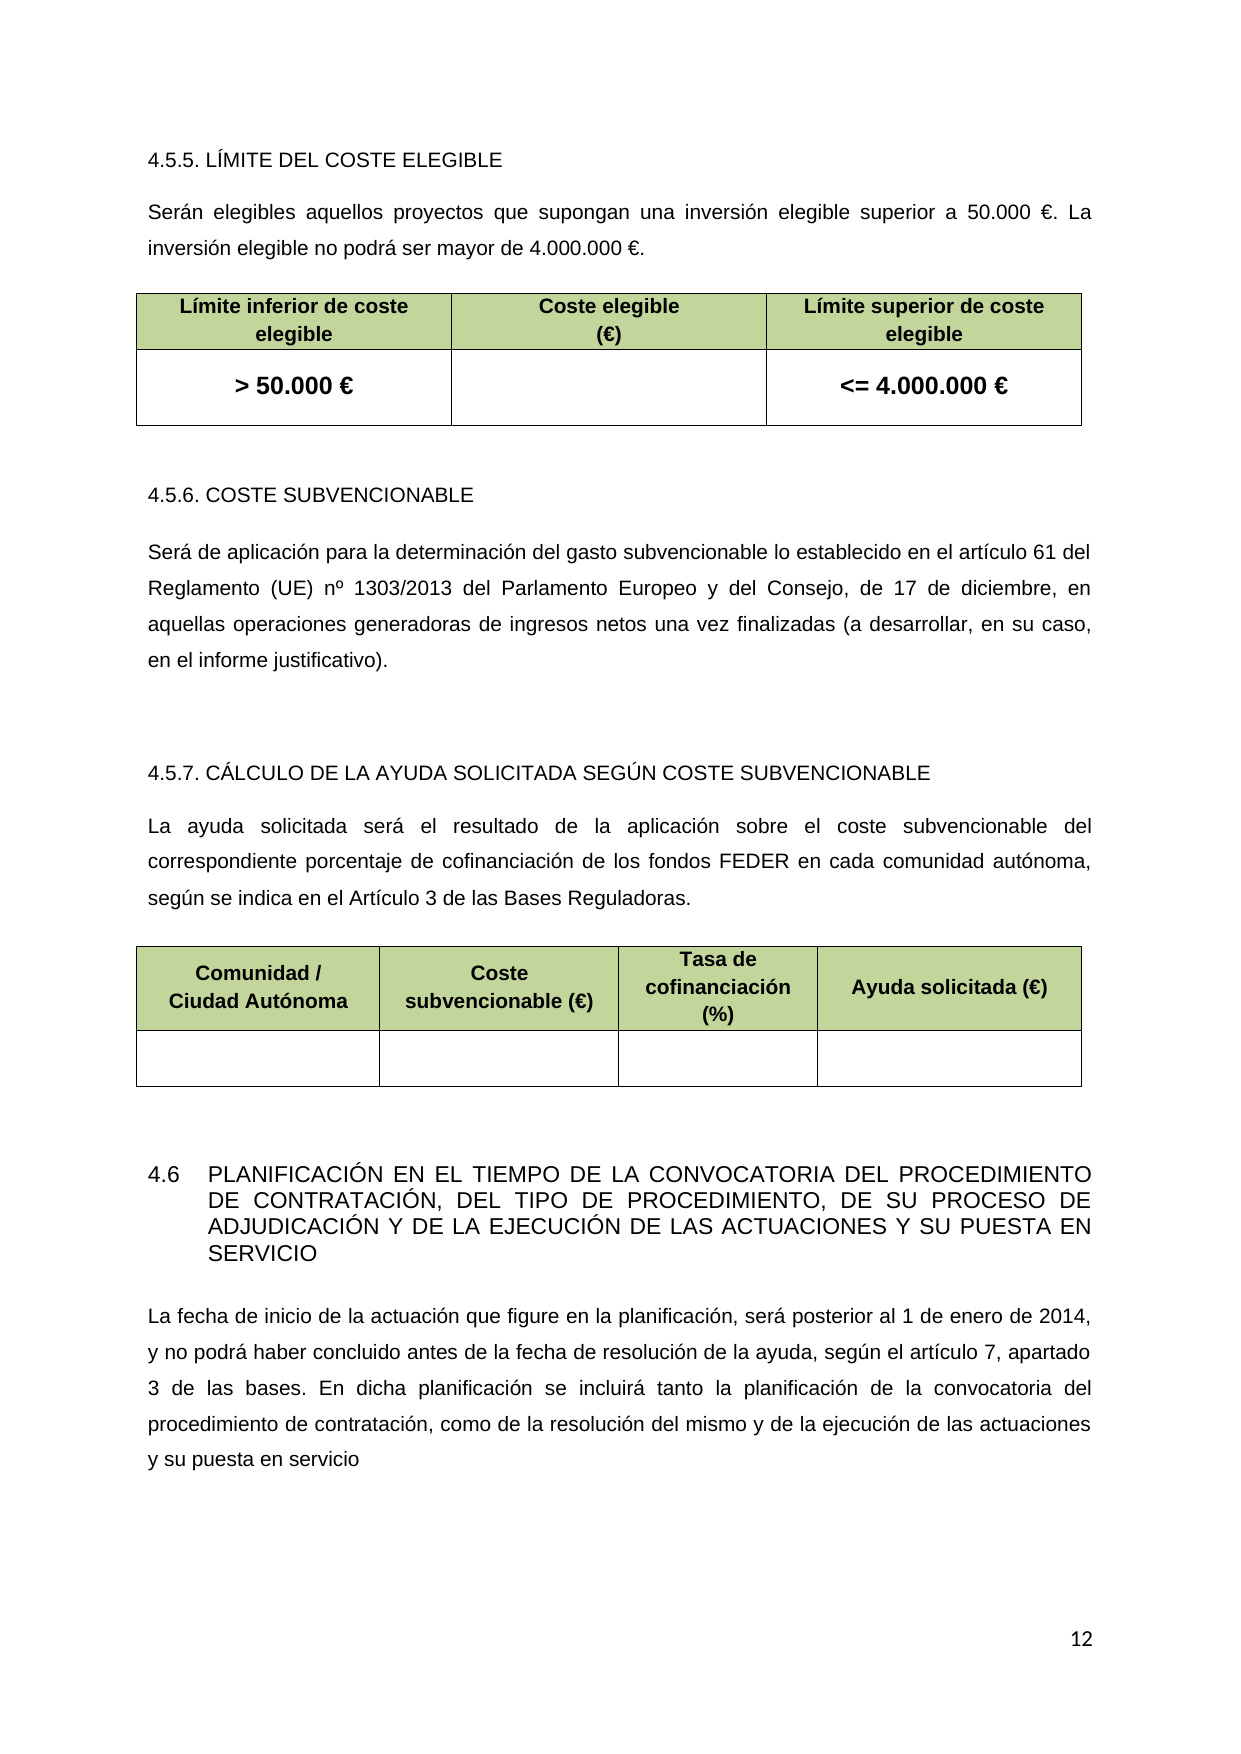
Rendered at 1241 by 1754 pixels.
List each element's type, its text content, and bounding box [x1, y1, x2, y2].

table_cell [452, 350, 766, 425]
text 4.5.5. LÍMITE DEL COSTE ELEGIBLE [148, 148, 1093, 172]
table_header Ayuda solicitada (€) [818, 947, 1081, 1030]
table_header Coste subvencionable (€) [380, 947, 618, 1030]
text 4.5.6. COSTE SUBVENCIONABLE [148, 483, 1093, 507]
table_cell <= 4.000.000 € [767, 350, 1081, 425]
text La fecha de inicio de la actuación que figure en la planificación, será posterior al 1 de enero de 2014, y no podrá haber concluido antes de la fecha de resolución de la ayuda, según el artículo 7, apartado 3 de las bases. En dicha planificación se incluirá tanto la planificación de la convocatoria del procedimiento de contratación, como de la resolución del mismo y de la ejecución de las actuaciones y su puesta en servicio [148, 1303, 1093, 1471]
table_header Comunidad / Ciudad Autónoma [137, 947, 379, 1030]
table_cell [137, 1031, 379, 1086]
text 4.5.7. CÁLCULO DE LA AYUDA SOLICITADA SEGÚN COSTE SUBVENCIONABLE [148, 761, 1093, 785]
table_header Tasa de cofinanciación (%) [619, 947, 817, 1030]
subtitle Planificación en el tiempo de la convocatoria del procedimiento de contratación, del tipo de procedimiento, de su proceso de adjudicación y de la ejecución de las actuaciones y su puesta en servicio [148, 1161, 1093, 1266]
table_cell [380, 1031, 618, 1086]
table_header Coste elegible (€) [452, 294, 766, 349]
table_cell [619, 1031, 817, 1086]
table_header Límite inferior de coste elegible [137, 294, 451, 349]
text Será de aplicación para la determinación del gasto subvencionable lo establecido en el artículo 61 del Reglamento (UE) nº 1303/2013 del Parlamento Europeo y del Consejo, de 17 de diciembre, en aquellas operaciones generadoras de ingresos netos una vez finalizadas (a desarrollar, en su caso, en el informe justificativo). [148, 539, 1093, 671]
table_header Límite superior de coste elegible [767, 294, 1081, 349]
table_cell > 50.000 € [137, 350, 451, 425]
table_cell [818, 1031, 1081, 1086]
text La ayuda solicitada será el resultado de la aplicación sobre el coste subvencionable del correspondiente porcentaje de cofinanciación de los fondos FEDER en cada comunidad autónoma, según se indica en el Artículo 3 de las Bases Reguladoras. [148, 813, 1093, 909]
text Serán elegibles aquellos proyectos que supongan una inversión elegible superior a 50.000 €. La inversión elegible no podrá ser mayor de 4.000.000 €. [148, 200, 1093, 260]
